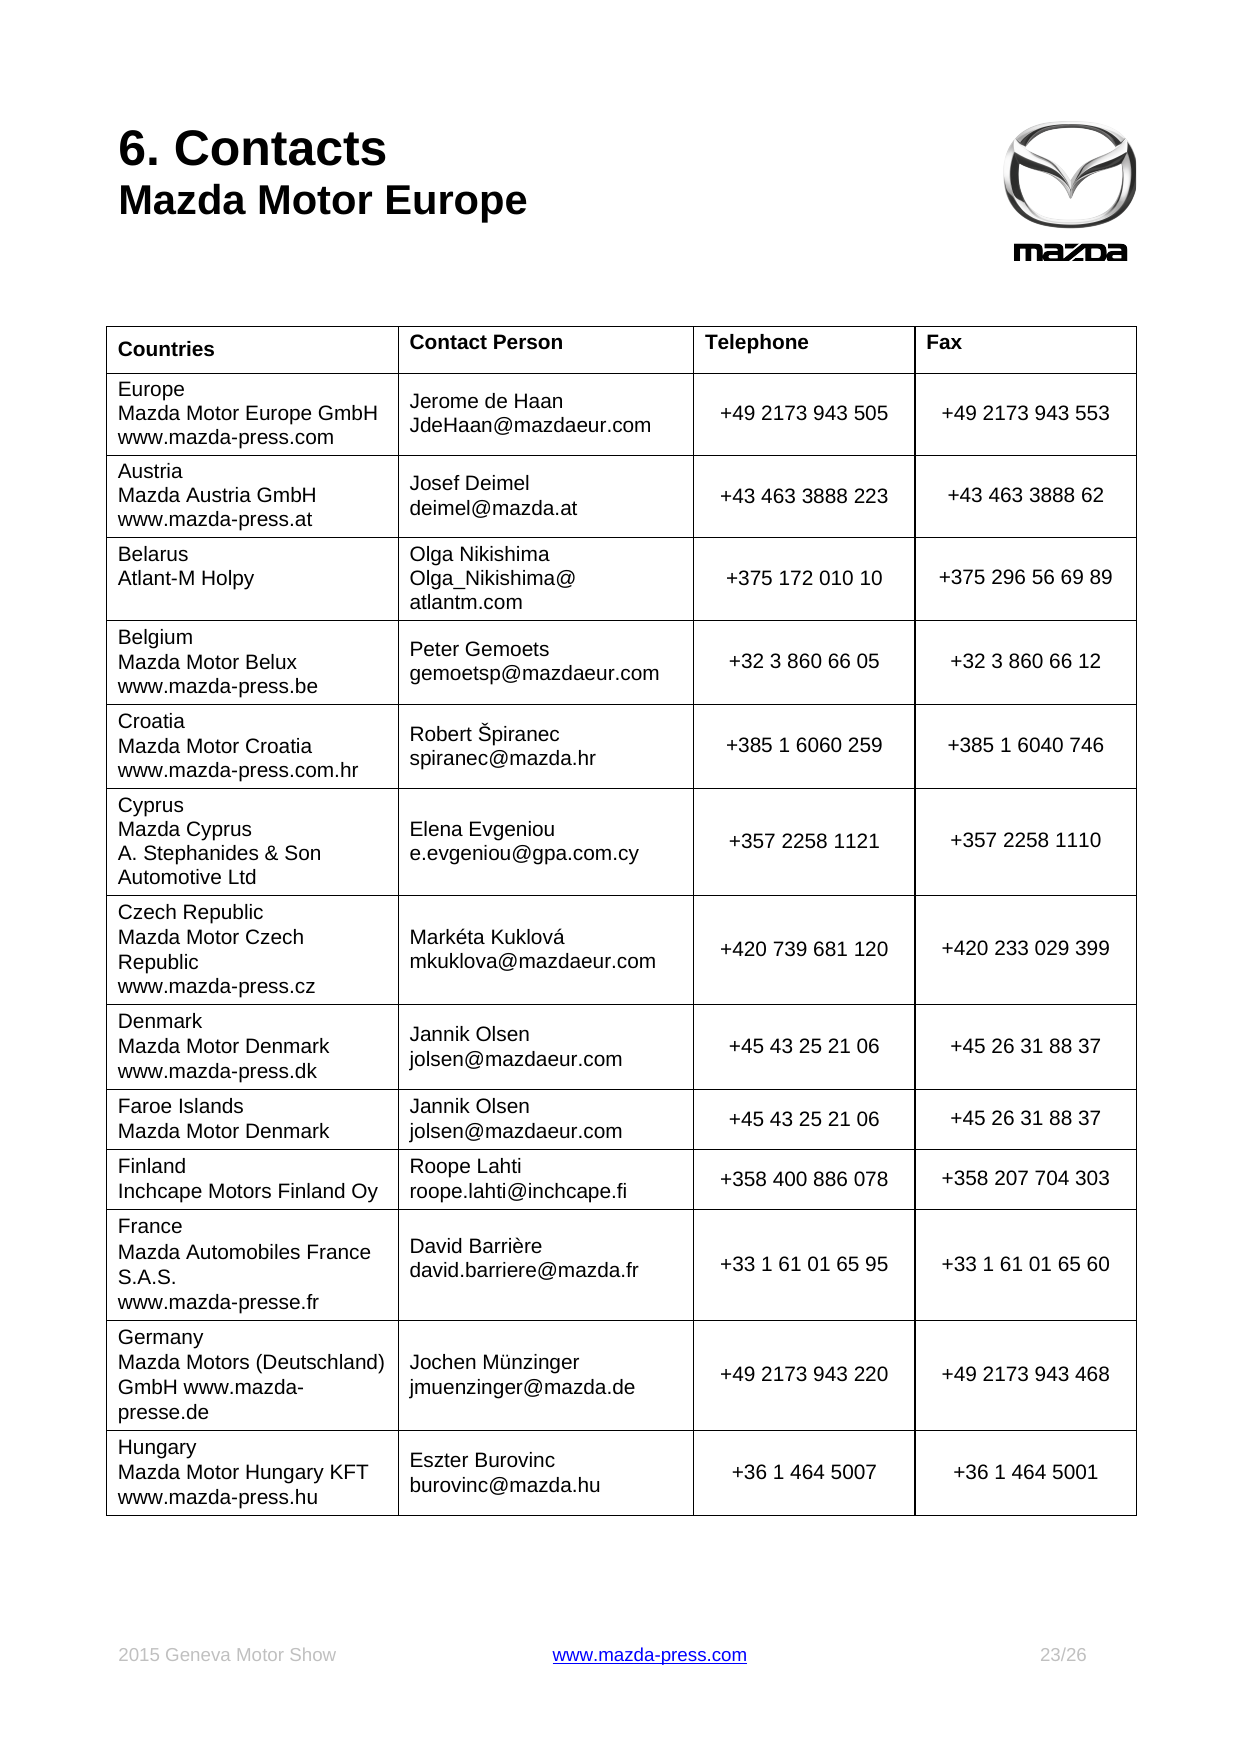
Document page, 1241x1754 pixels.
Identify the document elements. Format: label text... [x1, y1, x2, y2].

table_cell Josef Deimel deimel@mazda.at [399, 456, 693, 537]
table_cell +36 1 464 5001 [916, 1431, 1136, 1515]
table_cell Belarus Atlant-M Holpy [107, 538, 398, 620]
table_cell Cyprus Mazda Cyprus A. Stephanides & Son Automotive Ltd [107, 789, 398, 895]
table_cell France Mazda Automobiles France S.A.S. www.mazda-presse.fr [107, 1210, 398, 1319]
table_header Countries [107, 327, 398, 373]
table_cell Roope Lahti roope.lahti@inchcape.fi [399, 1150, 693, 1209]
table_cell +32 3 860 66 12 [916, 621, 1136, 704]
table_header Fax [916, 327, 1136, 373]
table_cell +49 2173 943 553 [916, 374, 1136, 455]
table_cell Eszter Burovinc burovinc@mazda.hu [399, 1431, 693, 1515]
table_cell Hungary Mazda Motor Hungary KFT www.mazda-press.hu [107, 1431, 398, 1515]
table_cell Markéta Kuklová mkuklova@mazdaeur.com [399, 896, 693, 1004]
table_cell +45 26 31 88 37 [916, 1005, 1136, 1089]
table_cell Jannik Olsen jolsen@mazdaeur.com [399, 1090, 693, 1149]
table_cell +45 43 25 21 06 [694, 1005, 914, 1089]
table_cell Olga Nikishima Olga_Nikishima@ atlantm.com [399, 538, 693, 620]
table_cell +385 1 6040 746 [916, 705, 1136, 788]
table_cell Czech Republic Mazda Motor Czech Republic www.mazda-press.cz [107, 896, 398, 1004]
table_header Telephone [694, 327, 914, 373]
table_cell Jannik Olsen jolsen@mazdaeur.com [399, 1005, 693, 1089]
table_cell +33 1 61 01 65 60 [916, 1210, 1136, 1319]
table_cell +45 43 25 21 06 [694, 1090, 914, 1149]
table_cell +49 2173 943 220 [694, 1321, 914, 1430]
table_cell Europe Mazda Motor Europe GmbH www.mazda-press.com [107, 374, 398, 455]
table_cell Austria Mazda Austria GmbH www.mazda-press.at [107, 456, 398, 537]
table_header Contact Person [399, 327, 693, 373]
table_cell +32 3 860 66 05 [694, 621, 914, 704]
table_cell +49 2173 943 468 [916, 1321, 1136, 1430]
table_cell +357 2258 1121 [694, 789, 914, 895]
table_cell +358 207 704 303 [916, 1150, 1136, 1209]
table_cell Belgium Mazda Motor Belux www.mazda-press.be [107, 621, 398, 704]
table_cell +49 2173 943 505 [694, 374, 914, 455]
text 6. Contacts [118, 118, 1122, 176]
text Mazda Motor Europe [118, 176, 1019, 223]
table_cell +43 463 3888 62 [916, 456, 1136, 537]
table_cell Germany Mazda Motors (Deutschland) GmbH www.mazda-presse.de [107, 1321, 398, 1430]
table_cell Croatia Mazda Motor Croatia www.mazda-press.com.hr [107, 705, 398, 788]
table_cell +358 400 886 078 [694, 1150, 914, 1209]
table_cell +33 1 61 01 65 95 [694, 1210, 914, 1319]
table_cell +375 172 010 10 [694, 538, 914, 620]
table_cell +43 463 3888 223 [694, 456, 914, 537]
table_cell Elena Evgeniou e.evgeniou@gpa.com.cy [399, 789, 693, 895]
table_cell +420 739 681 120 [694, 896, 914, 1004]
table_cell Finland Inchcape Motors Finland Oy [107, 1150, 398, 1209]
table_cell Denmark Mazda Motor Denmark www.mazda-press.dk [107, 1005, 398, 1089]
table_cell +45 26 31 88 37 [916, 1090, 1136, 1149]
table_cell Robert Špiranec spiranec@mazda.hr [399, 705, 693, 788]
table_cell +420 233 029 399 [916, 896, 1136, 1004]
table_cell +36 1 464 5007 [694, 1431, 914, 1515]
table_cell Faroe Islands Mazda Motor Denmark [107, 1090, 398, 1149]
table_cell +357 2258 1110 [916, 789, 1136, 895]
table_cell +375 296 56 69 89 [916, 538, 1136, 620]
table_cell +385 1 6060 259 [694, 705, 914, 788]
picture [1001, 120, 1137, 261]
table_cell Jerome de Haan JdeHaan@mazdaeur.com [399, 374, 693, 455]
table_cell Peter Gemoets gemoetsp@mazdaeur.com [399, 621, 693, 704]
table_cell David Barrière david.barriere@mazda.fr [399, 1210, 693, 1319]
table_cell Jochen Münzinger jmuenzinger@mazda.de [399, 1321, 693, 1430]
